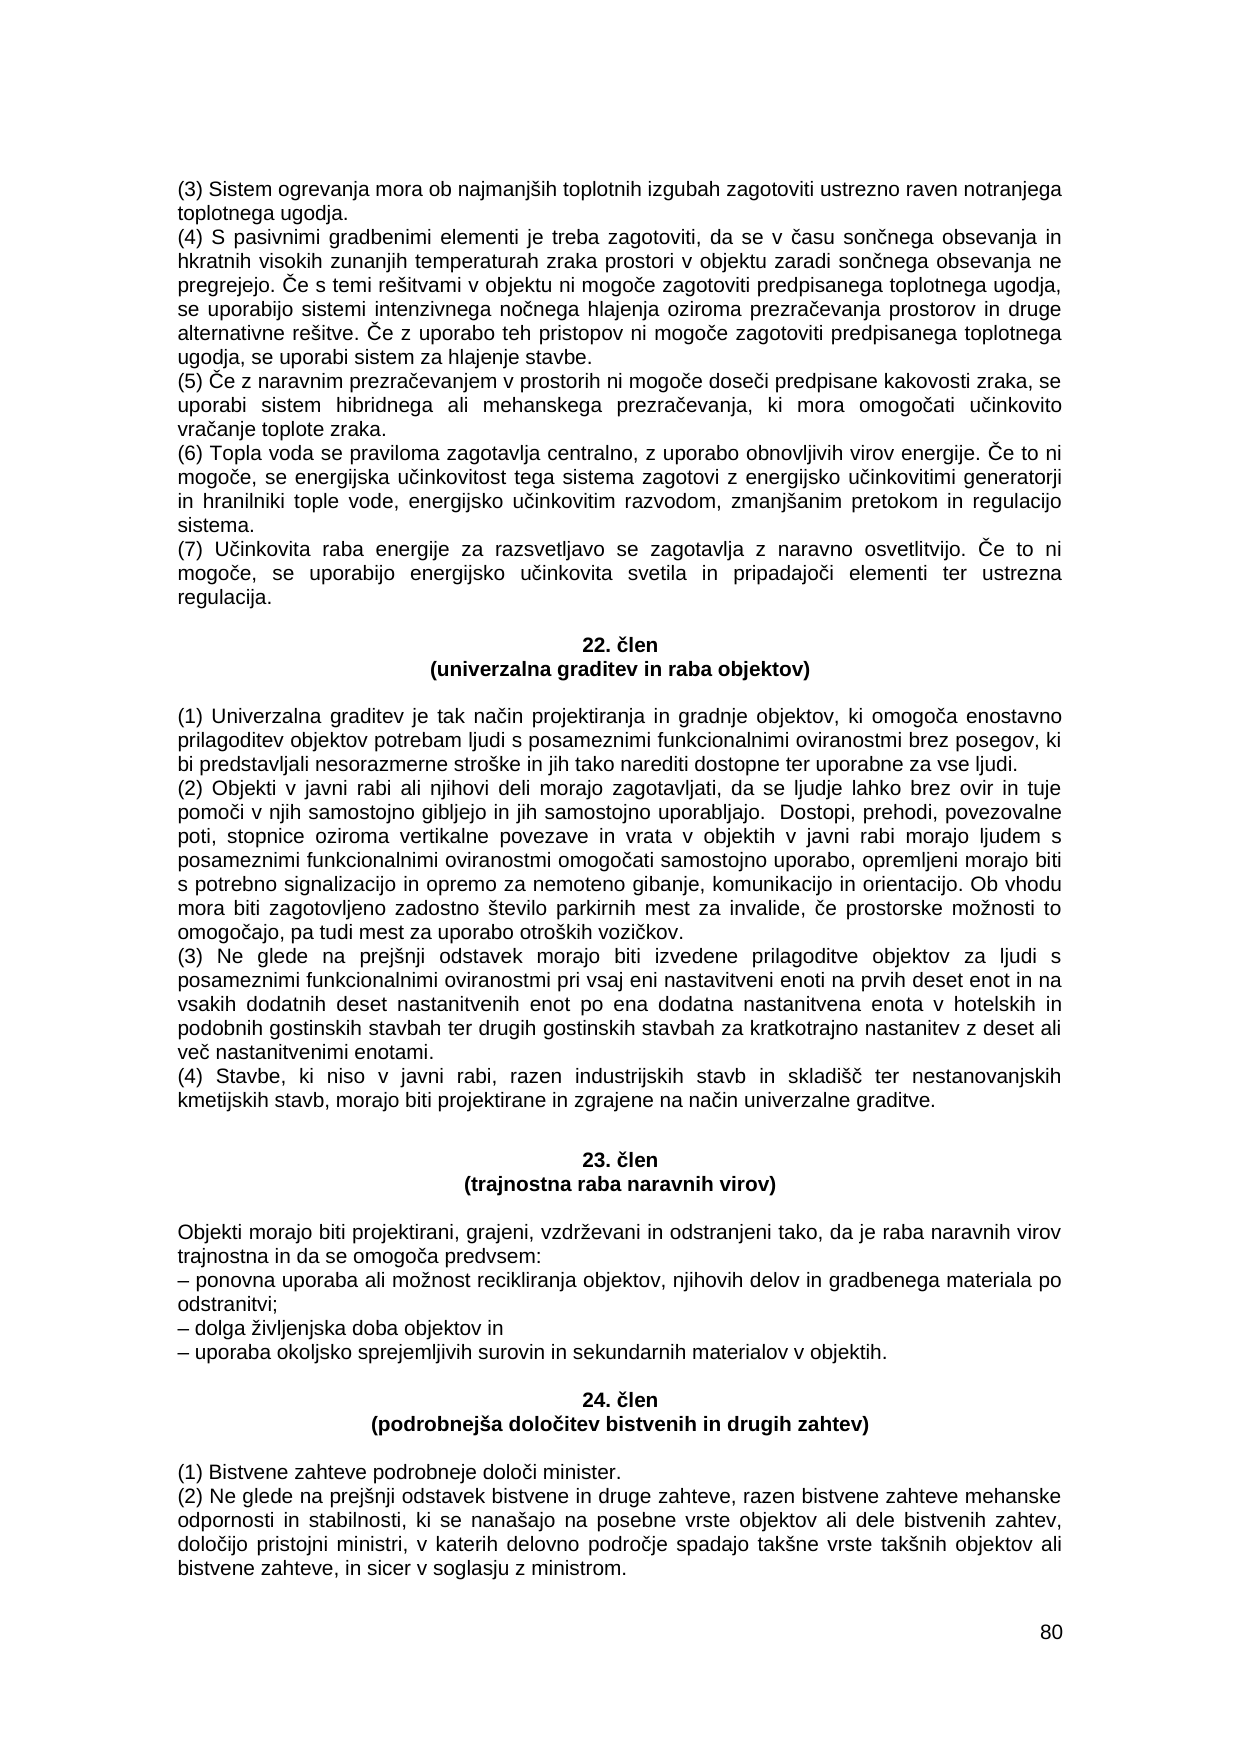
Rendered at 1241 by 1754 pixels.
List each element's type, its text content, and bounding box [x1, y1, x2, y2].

text (2) Objekti v javni rabi ali njihovi deli morajo zagotavljati, da se ljudje lahko brez ovir in tuje pomoči v njih samostojno gibljejo in jih samostojno uporabljajo. Dostopi, prehodi, povezovalne poti, stopnice oziroma vertikalne povezave in vrata v objektih v javni rabi morajo ljudem s posameznimi funkcionalnimi oviranostmi omogočati samostojno uporabo, opremljeni morajo biti s potrebno signalizacijo in opremo za nemoteno gibanje, komunikacijo in orientacijo. Ob vhodu mora biti zagotovljeno zadostno število parkirnih mest za invalide, če prostorske možnosti to omogočajo, pa tudi mest za uporabo otroških vozičkov. [177, 776, 1063, 944]
text (4) S pasivnimi gradbenimi elementi je treba zagotoviti, da se v času sončnega obsevanja in hkratnih visokih zunanjih temperaturah zraka prostori v objektu zaradi sončnega obsevanja ne pregrejejo. Če s temi rešitvami v objektu ni mogoče zagotoviti predpisanega toplotnega ugodja, se uporabijo sistemi intenzivnega nočnega hlajenja oziroma prezračevanja prostorov in druge alternativne rešitve. Če z uporabo teh pristopov ni mogoče zagotoviti predpisanega toplotnega ugodja, se uporabi sistem za hlajenje stavbe. [177, 225, 1063, 369]
text (podrobnejša določitev bistvenih in drugih zahtev) [177, 1412, 1063, 1436]
text 24. člen [177, 1388, 1063, 1412]
text (3) Sistem ogrevanja mora ob najmanjših toplotnih izgubah zagotoviti ustrezno raven notranjega toplotnega ugodja. [177, 177, 1063, 225]
text – ponovna uporaba ali možnost recikliranja objektov, njihovih delov in gradbenega materiala po odstranitvi; [177, 1268, 1063, 1316]
text (2) Ne glede na prejšnji odstavek bistvene in druge zahteve, razen bistvene zahteve mehanske odpornosti in stabilnosti, ki se nanašajo na posebne vrste objektov ali dele bistvenih zahtev, določijo pristojni ministri, v katerih delovno področje spadajo takšne vrste takšnih objektov ali bistvene zahteve, in sicer v soglasju z ministrom. [177, 1483, 1063, 1579]
text (3) Ne glede na prejšnji odstavek morajo biti izvedene prilagoditve objektov za ljudi s posameznimi funkcionalnimi oviranostmi pri vsaj eni nastavitveni enoti na prvih deset enot in na vsakih dodatnih deset nastanitvenih enot po ena dodatna nastanitvena enota v hotelskih in podobnih gostinskih stavbah ter drugih gostinskih stavbah za kratkotrajno nastanitev z deset ali več nastanitvenimi enotami. [177, 944, 1063, 1064]
text (1) Univerzalna graditev je tak način projektiranja in gradnje objektov, ki omogoča enostavno prilagoditev objektov potrebam ljudi s posameznimi funkcionalnimi oviranostmi brez posegov, ki bi predstavljali nesorazmerne stroške in jih tako narediti dostopne ter uporabne za vse ljudi. [177, 704, 1063, 776]
text (univerzalna graditev in raba objektov) [177, 656, 1063, 680]
text – dolga življenjska doba objektov in [177, 1316, 1063, 1340]
text (5) Če z naravnim prezračevanjem v prostorih ni mogoče doseči predpisane kakovosti zraka, se uporabi sistem hibridnega ali mehanskega prezračevanja, ki mora omogočati učinkovito vračanje toplote zraka. [177, 369, 1063, 441]
text 22. člen [177, 632, 1063, 656]
text (6) Topla voda se praviloma zagotavlja centralno, z uporabo obnovljivih virov energije. Če to ni mogoče, se energijska učinkovitost tega sistema zagotovi z energijsko učinkovitimi generatorji in hranilniki tople vode, energijsko učinkovitim razvodom, zmanjšanim pretokom in regulacijo sistema. [177, 441, 1063, 537]
text (1) Bistvene zahteve podrobneje določi minister. [177, 1459, 1063, 1483]
text (4) Stavbe, ki niso v javni rabi, razen industrijskih stavb in skladišč ter nestanovanjskih kmetijskih stavb, morajo biti projektirane in zgrajene na način univerzalne graditve. [177, 1064, 1063, 1112]
text – uporaba okoljsko sprejemljivih surovin in sekundarnih materialov v objektih. [177, 1340, 1063, 1364]
text (7) Učinkovita raba energije za razsvetljavo se zagotavlja z naravno osvetlitvijo. Če to ni mogoče, se uporabijo energijsko učinkovita svetila in pripadajoči elementi ter ustrezna regulacija. [177, 537, 1063, 608]
text (trajnostna raba naravnih virov) [177, 1172, 1063, 1196]
text 23. člen [177, 1148, 1063, 1172]
text Objekti morajo biti projektirani, grajeni, vzdrževani in odstranjeni tako, da je raba naravnih virov trajnostna in da se omogoča predvsem: [177, 1220, 1063, 1268]
